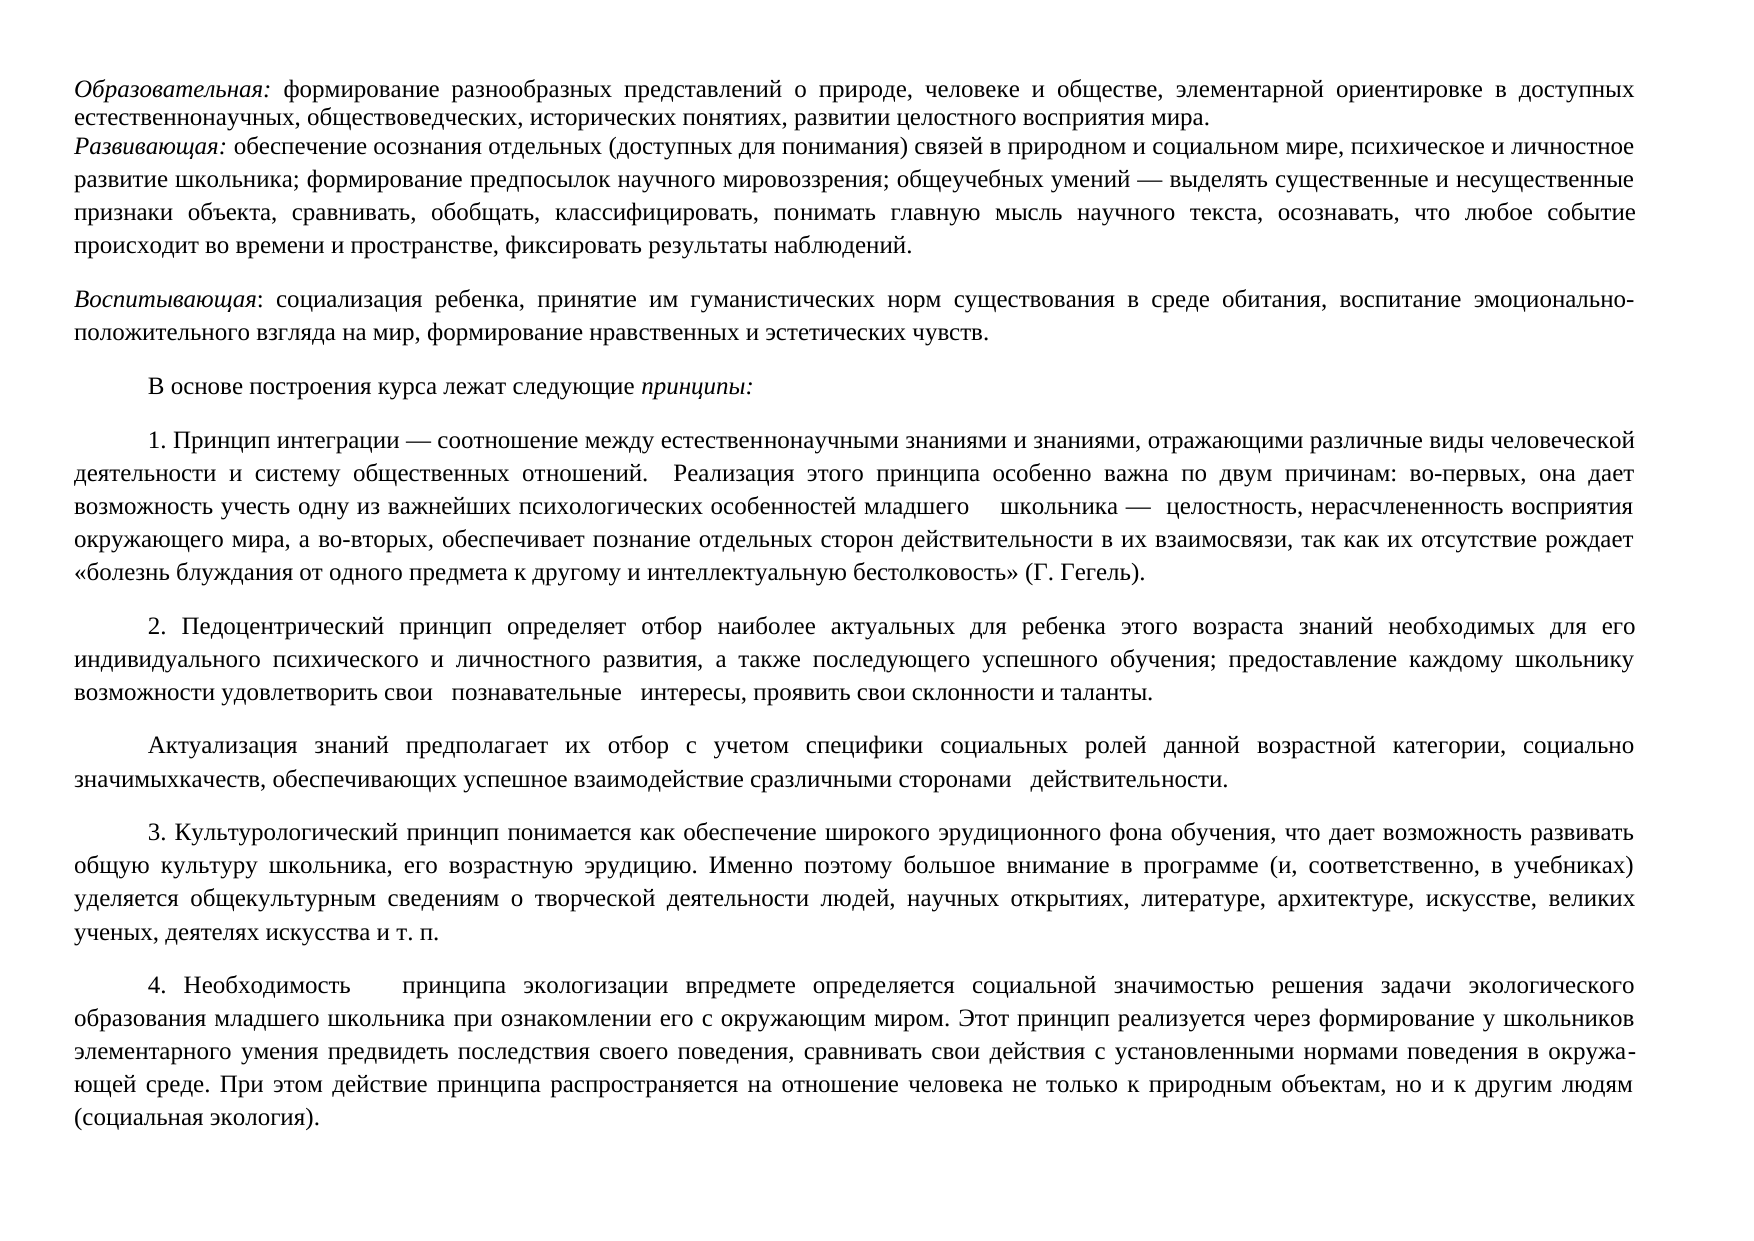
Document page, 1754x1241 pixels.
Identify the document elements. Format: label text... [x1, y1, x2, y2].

text Образовательная: формирование разнообразных представлений о природе, человеке и обществе, элементарной ориентировке в доступных естественнонаучных, обществоведческих, исторических понятиях, развитии целостного восприятия мира. [74, 74, 1636, 131]
text Актуализация знаний предполагает их отбор с учетом специфики социальных ролей данной возрастной категории, социально значимыхкачеств, обеспечивающих успешное взаимодействие сразличными сторонами действительности. [74, 731, 1636, 792]
text Развивающая: обеспечение осознания отдельных (доступных для понимания) связей в природном и социальном мире, психическое и личностное развитие школьника; формирование предпосылок научного мировоззрения; общеучебных умений — выделять существенные и несущественные признаки объекта, сравнивать, обобщать, классифицировать, понимать главную мысль научного текста, осознавать, что любое событие происходит во времени и пространстве, фиксировать результаты наблюдений. [74, 131, 1636, 259]
text 3. Культурологический принцип понимается как обеспечение широкого эрудиционного фона обучения, что дает возможность развивать общую культуру школьника, его возрастную эрудицию. Именно поэтому большое внимание в программе (и, соответственно, в учебниках) уделяется общекультурным сведениям о творческой деятельности людей, научных открытиях, литературе, архитектуре, искусстве, великих ученых, деятелях искусства и т. п. [74, 817, 1636, 945]
text 4. Необходимость принципа экологизации впредмете определяется социальной значимостью решения задачи экологического образования младшего школьника при ознакомлении его с окружающим миром. Этот принцип реализуется через формирование у школьников элементарного умения предвидеть последствия своего поведения, сравнивать свои действия с установленными нормами поведения в окружающей среде. При этом действие принципа распространяется на отношение человека не только к природным объектам, но и к другим людям (социальная экология). [74, 970, 1636, 1131]
text В основе построения курса лежат следующие принципы: [74, 371, 1636, 400]
text 2. Педоцентрический принцип определяет отбор наиболее актуальных для ребенка этого возраста знаний необходимых для его индивидуального психического и личностного развития, а также последующего успешного обучения; предоставление каждому школьнику возможности удовлетворить свои познавательные интересы, проявить свои склонности и таланты. [74, 611, 1636, 706]
text Воспитывающая: социализация ребенка, принятие им гуманистических норм существования в среде обитания, воспитание эмоционально-положительного взгляда на мир, формирование нравственных и эстетических чувств. [74, 284, 1636, 346]
text 1. Принцип интеграции — соотношение между естественнонаучными знаниями и знаниями, отражающими различные виды человеческой деятельности и систему общественных отношений. Реализация этого принципа особенно важна по двум причинам: во-первых, она дает возможность учесть одну из важнейших психологических особенностей младшего школьника — целостность, нерасчлененность восприятия окружающего мира, а во-вторых, обеспечивает познание отдельных сторон действительности в их взаимосвязи, так как их отсутствие рождает «болезнь блуждания от одного предмета к другому и интеллектуальную бестолковость» (Г. Гегель). [74, 425, 1636, 586]
